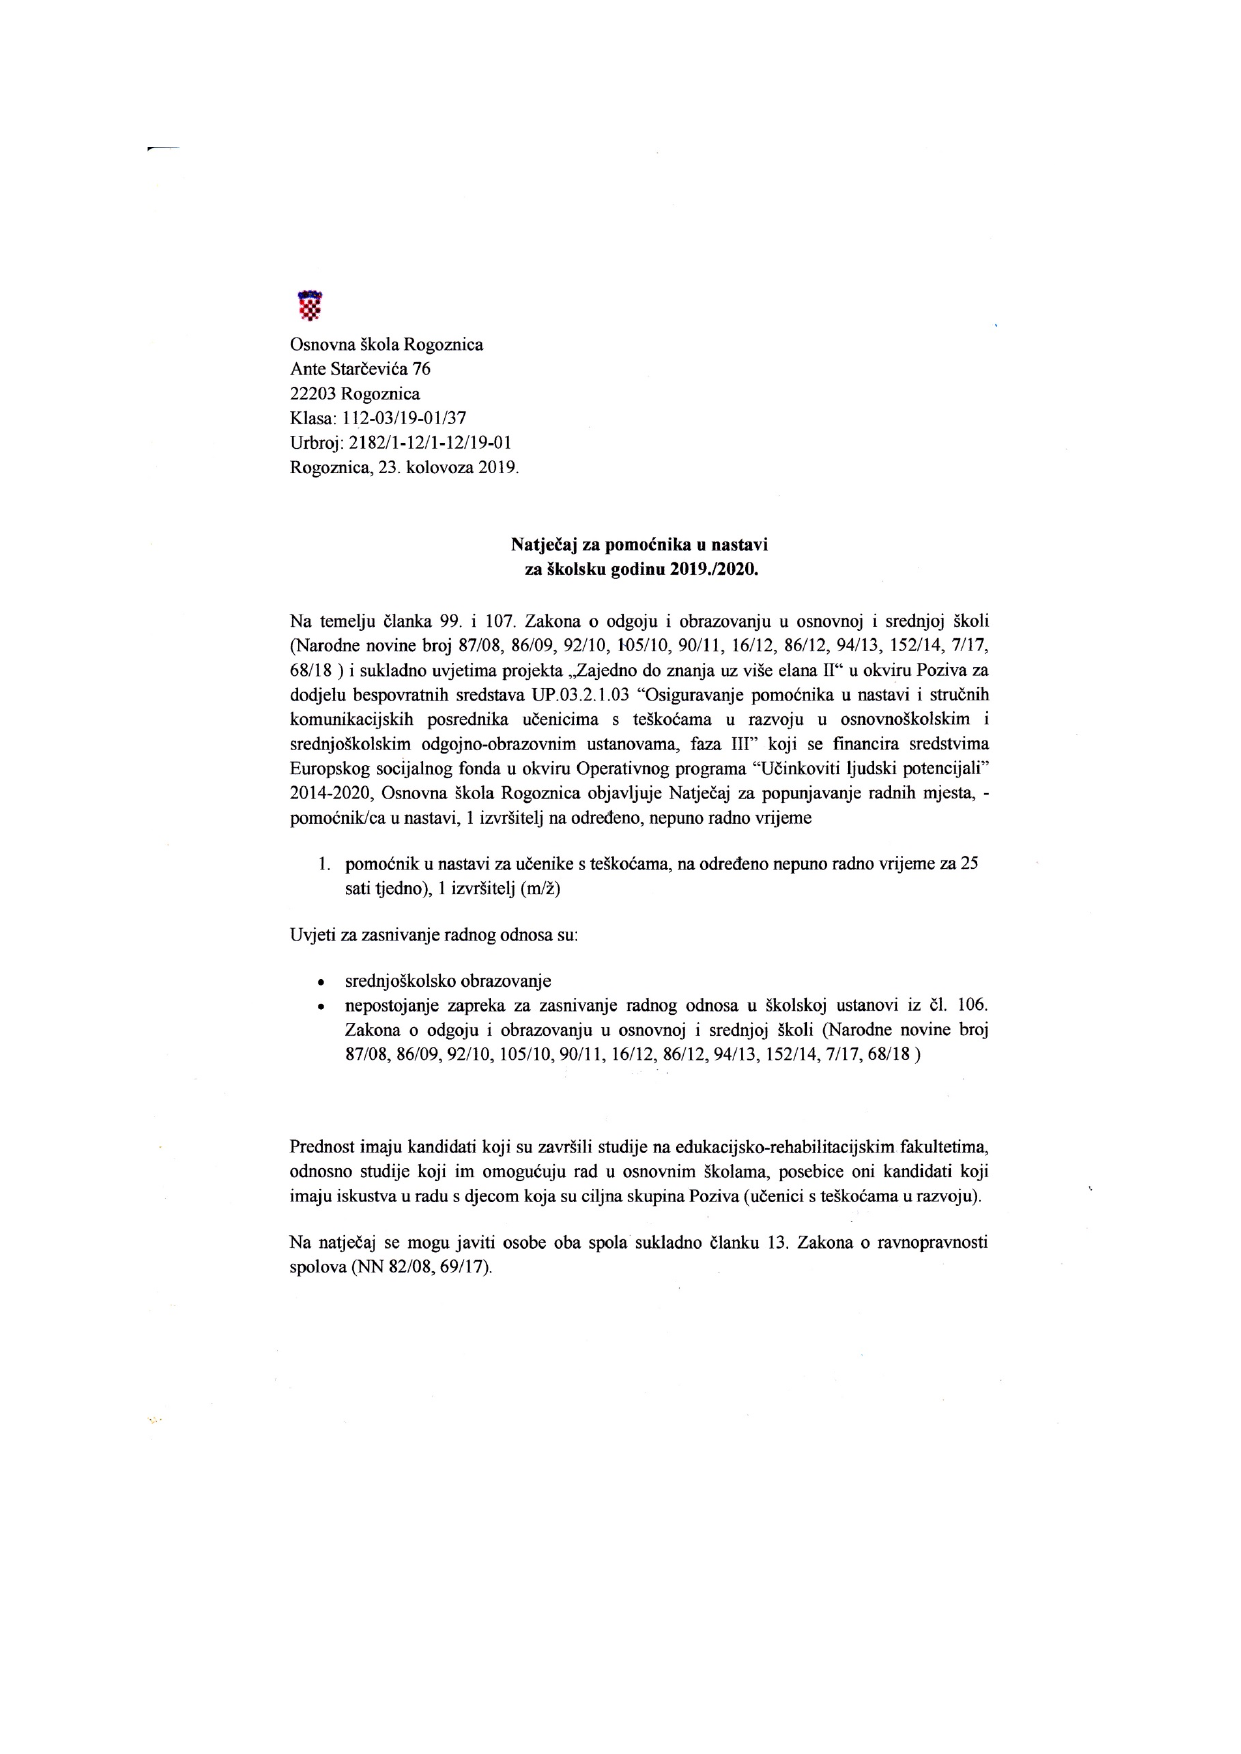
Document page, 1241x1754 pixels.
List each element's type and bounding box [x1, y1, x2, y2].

picture [147, 147, 1093, 1442]
